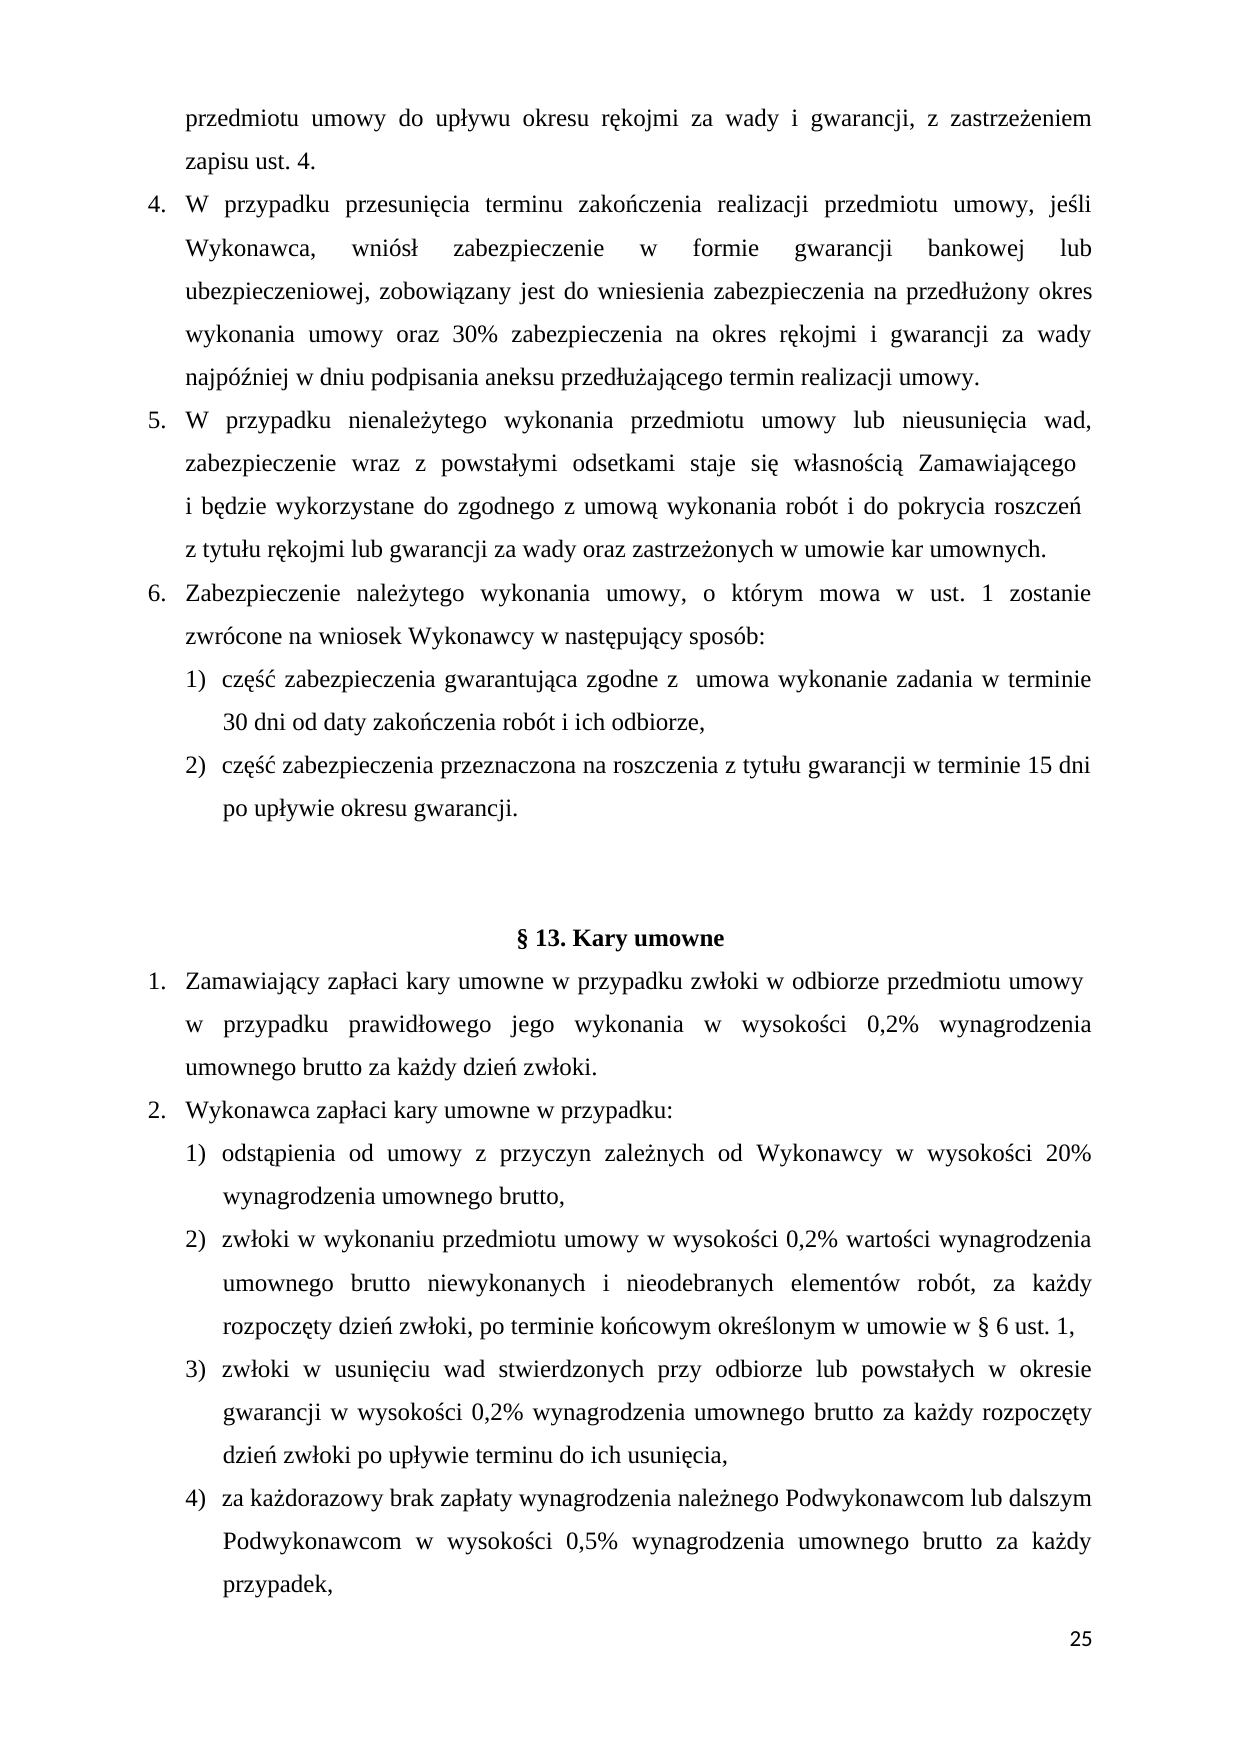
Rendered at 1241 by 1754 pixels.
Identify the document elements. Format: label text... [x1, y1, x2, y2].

list za każdorazowy brak zapłaty wynagrodzenia należnego Podwykonawcom lub dalszym Podwykonawcom w wysokości 0,5% wynagrodzenia umownego brutto za każdy przypadek, [185, 1483, 1092, 1598]
list część zabezpieczenia przeznaczona na roszczenia z tytułu gwarancji w terminie 15 dni po upływie okresu gwarancji. [185, 750, 1092, 822]
list W przypadku nienależytego wykonania przedmiotu umowy lub nieusunięcia wad, zabezpieczenie wraz z powstałymi odsetkami staje się własnością Zamawiającego i będzie wykorzystane do zgodnego z umową wykonania robót i do pokrycia roszczeń z tytułu rękojmi lub gwarancji za wady oraz zastrzeżonych w umowie kar umownych. [148, 405, 1092, 563]
list W przypadku przesunięcia terminu zakończenia realizacji przedmiotu umowy, jeśli Wykonawca, wniósł zabezpieczenie w formie gwarancji bankowej lub ubezpieczeniowej, zobowiązany jest do wniesienia zabezpieczenia na przedłużony okres wykonania umowy oraz 30% zabezpieczenia na okres rękojmi i gwarancji za wady najpóźniej w dniu podpisania aneksu przedłużającego termin realizacji umowy. [148, 189, 1092, 391]
text § 13. Kary umowne [148, 923, 1092, 951]
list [148, 103, 1092, 175]
list część zabezpieczenia gwarantująca zgodne z umowa wykonanie zadania w terminie 30 dni od daty zakończenia robót i ich odbiorze, [185, 664, 1092, 736]
list odstąpienia od umowy z przyczyn zależnych od Wykonawcy w wysokości 20% wynagrodzenia umownego brutto, [185, 1138, 1092, 1210]
list zwłoki w usunięciu wad stwierdzonych przy odbiorze lub powstałych w okresie gwarancji w wysokości 0,2% wynagrodzenia umownego brutto za każdy rozpoczęty dzień zwłoki po upływie terminu do ich usunięcia, [185, 1354, 1092, 1469]
list Wykonawca zapłaci kary umowne w przypadku: [148, 1095, 1092, 1124]
list Zabezpieczenie należytego wykonania umowy, o którym mowa w ust. 1 zostanie zwrócone na wniosek Wykonawcy w następujący sposób: [148, 578, 1092, 649]
list Zamawiający zapłaci kary umowne w przypadku zwłoki w odbiorze przedmiotu umowy w przypadku prawidłowego jego wykonania w wysokości 0,2% wynagrodzenia umownego brutto za każdy dzień zwłoki. [148, 966, 1092, 1081]
list zwłoki w wykonaniu przedmiotu umowy w wysokości 0,2% wartości wynagrodzenia umownego brutto niewykonanych i nieodebranych elementów robót, za każdy rozpoczęty dzień zwłoki, po terminie końcowym określonym w umowie w § 6 ust. 1, [185, 1224, 1092, 1339]
